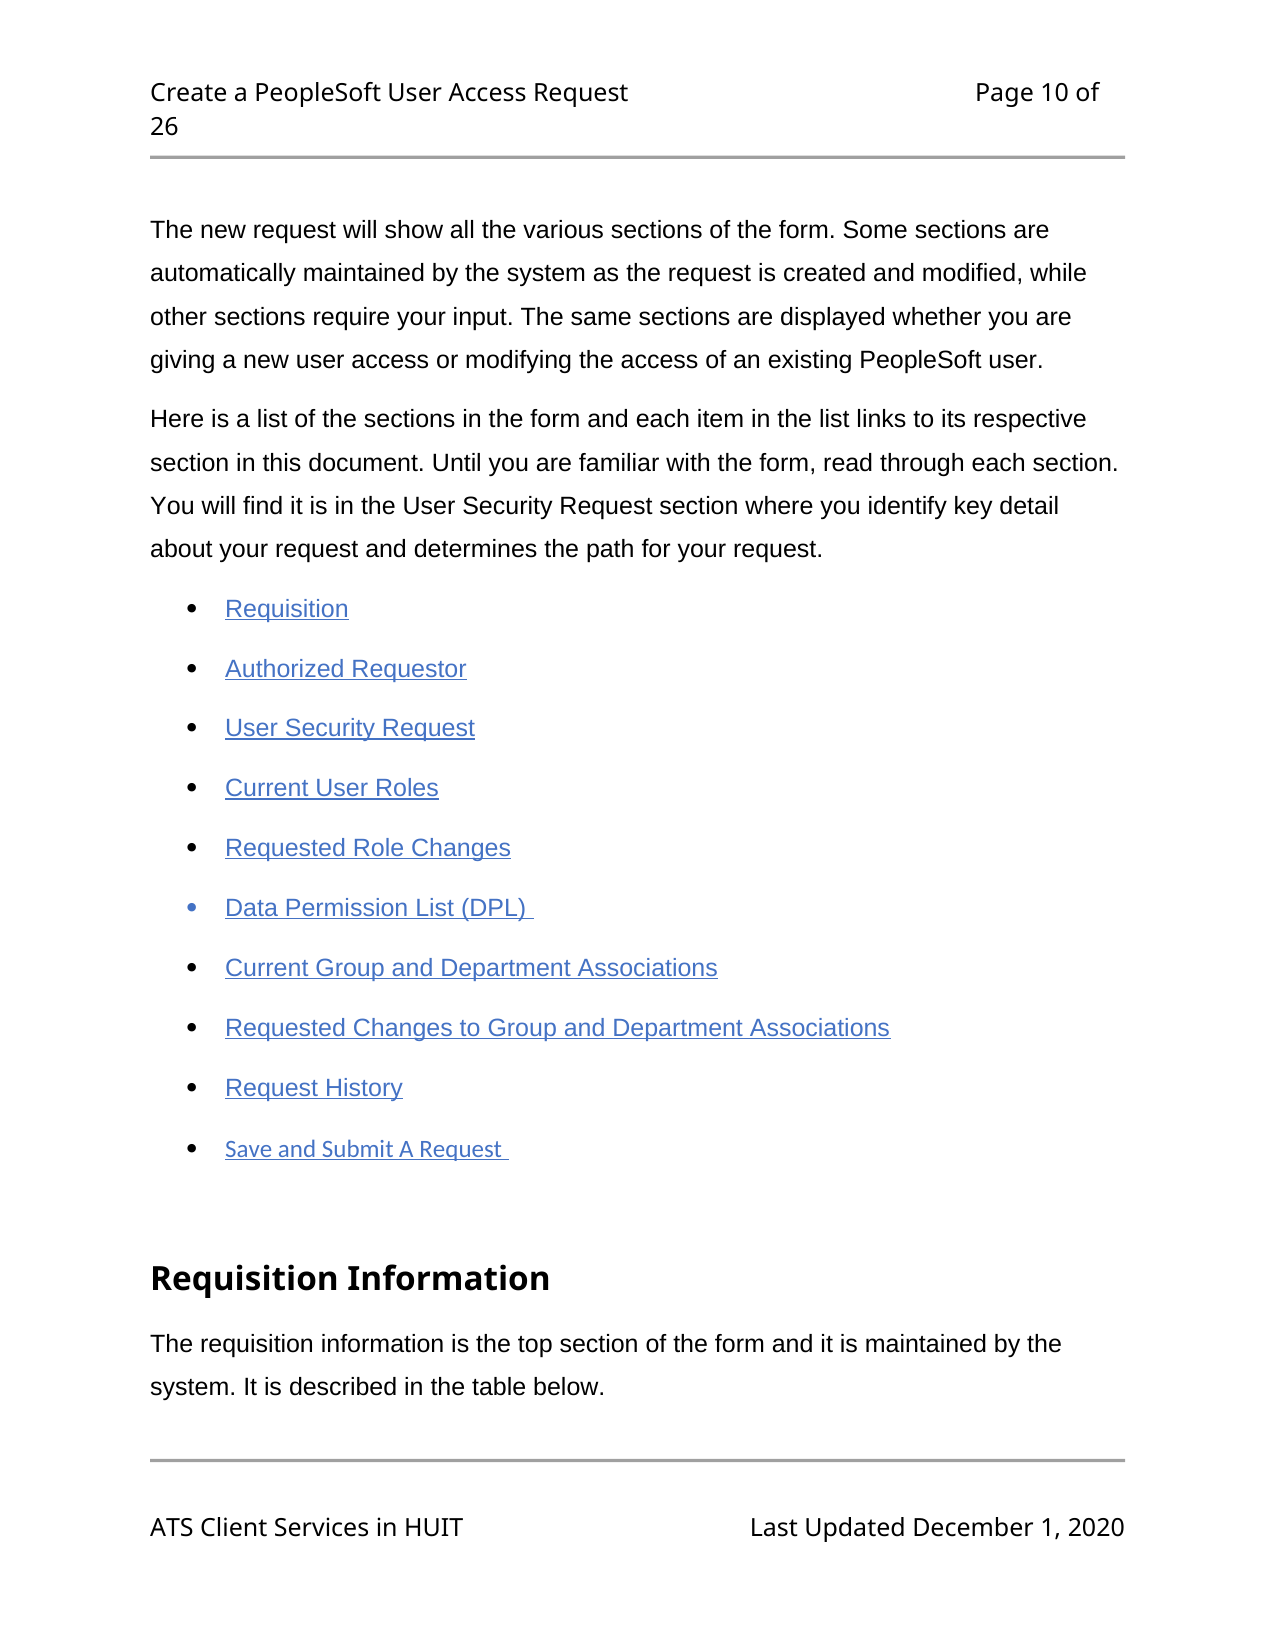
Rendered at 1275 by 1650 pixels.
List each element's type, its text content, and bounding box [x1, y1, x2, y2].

list Data Permission List (DPL) [187, 893, 1125, 922]
text Here is a list of the sections in the form and each item in the list links to its respective section in this document. Until you are familiar with the form, read through each section. You will find it is in the User Security Request section where you identify key detail about your request and determines the path for your request. [150, 404, 1125, 563]
text The new request will show all the various sections of the form. Some sections are automatically maintained by the system as the request is created and modified, while other sections require your input. The same sections are displayed whether you are giving a new user access or modifying the access of an existing PeopleSoft user. [150, 215, 1125, 373]
list Authorized Requestor [187, 653, 1125, 682]
list Requested Role Changes [187, 833, 1125, 862]
list Save and Submit A Request [187, 1133, 1125, 1163]
list Current Group and Department Associations [187, 953, 1125, 982]
text The requisition information is the top section of the form and it is maintained by the system. It is described in the table below. [150, 1329, 1125, 1401]
list User Security Request [187, 713, 1125, 742]
list Request History [187, 1073, 1125, 1102]
list Requested Changes to Group and Department Associations [187, 1013, 1125, 1042]
list Requisition [187, 594, 1125, 622]
subtitle Requisition Information [150, 1255, 1125, 1300]
list Current User Roles [187, 773, 1125, 802]
